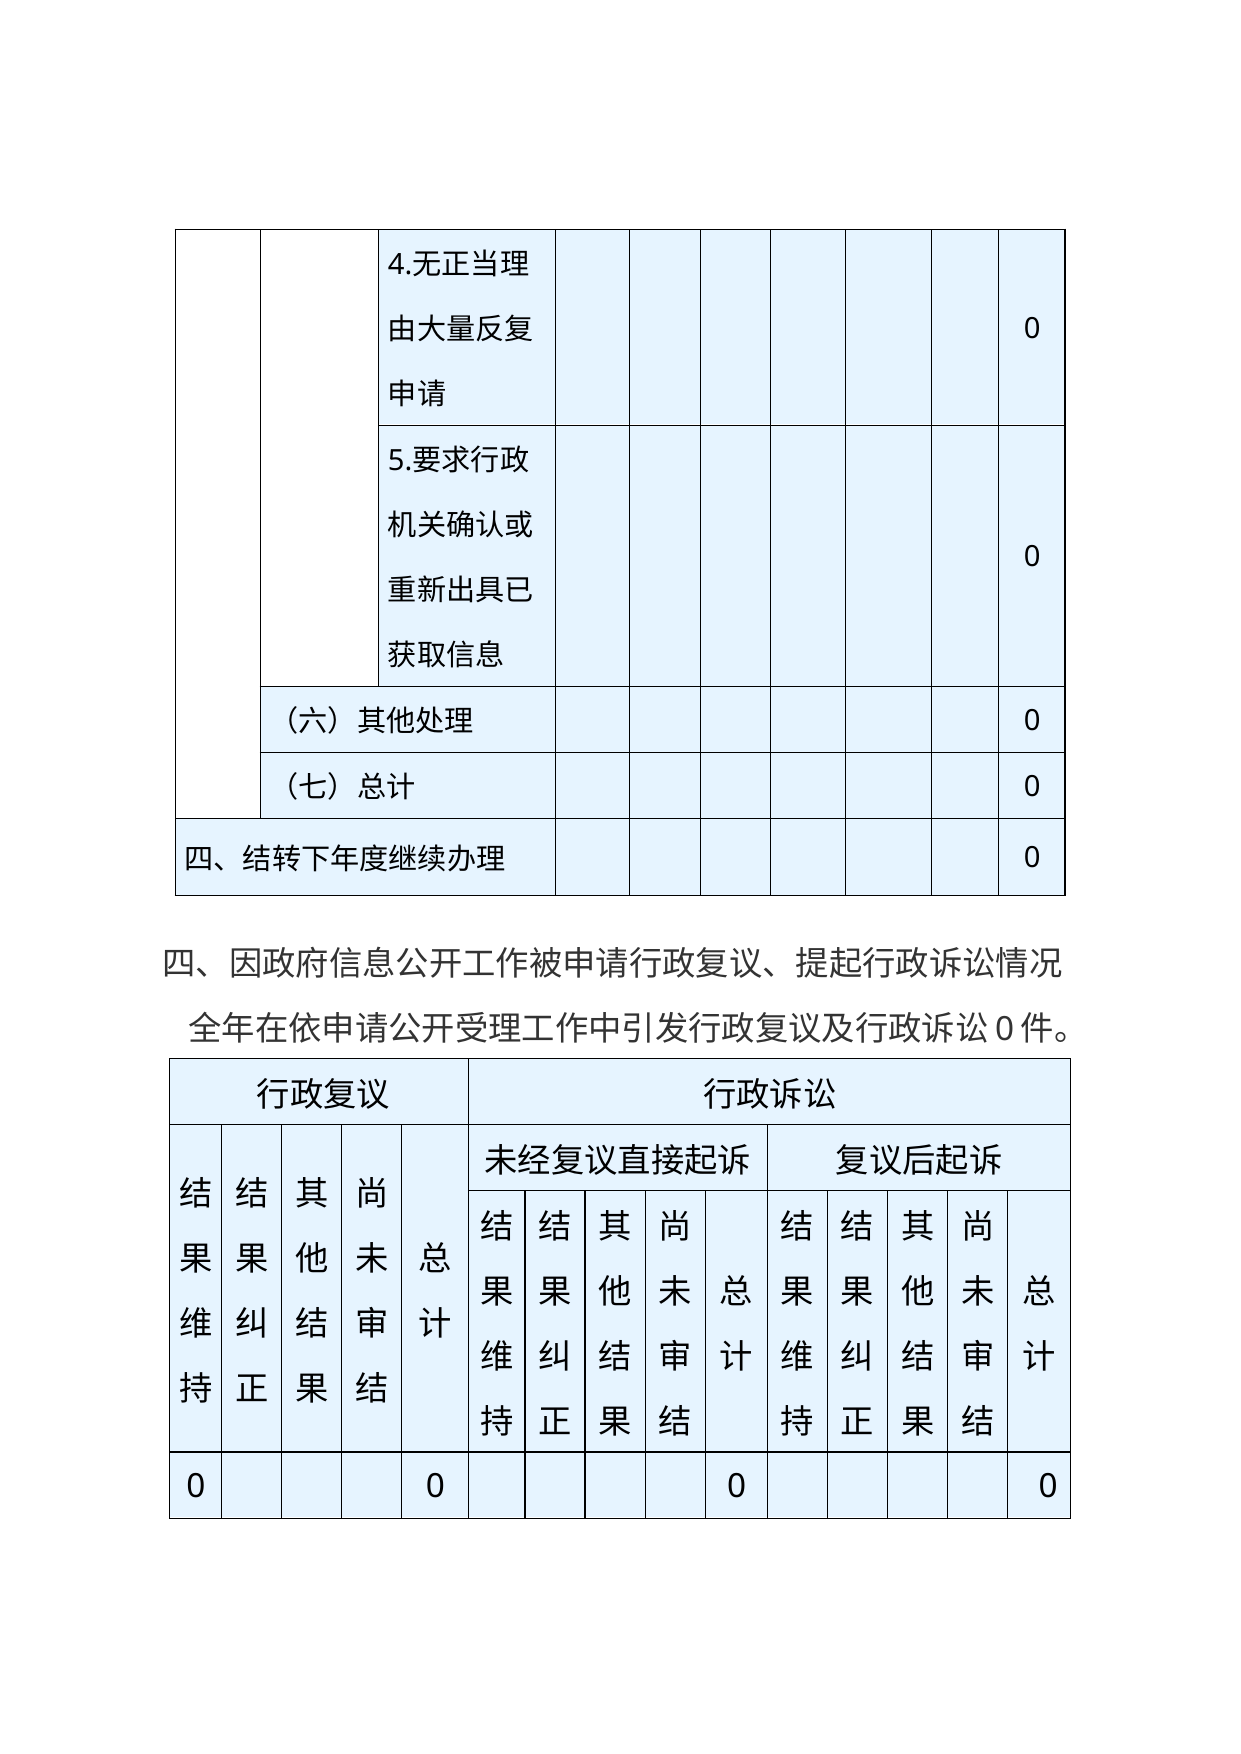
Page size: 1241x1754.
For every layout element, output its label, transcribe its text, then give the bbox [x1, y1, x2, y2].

table_cell 其他结果 [282, 1125, 341, 1451]
table_cell [556, 819, 629, 895]
table_header 行政诉讼 [469, 1059, 1070, 1124]
table_cell [701, 687, 770, 752]
table_cell 0 [1008, 1453, 1070, 1517]
table_cell [846, 687, 931, 752]
table_cell （六）其他处理 [261, 687, 555, 752]
table_cell 5.要求行政机关确认或重新出具已获取信息 [379, 426, 555, 686]
table_cell 0 [706, 1453, 767, 1517]
table_cell [846, 230, 931, 424]
table_cell [526, 1453, 584, 1517]
table_cell 0 [402, 1453, 468, 1517]
table_cell [630, 753, 700, 818]
table_cell 结果纠正 [526, 1191, 584, 1451]
table_cell 总计 [402, 1125, 468, 1451]
text 全年在依申请公开受理工作中引发行政复议及行政诉讼0件。 [153, 993, 1087, 1058]
table_cell （七）总计 [261, 753, 555, 818]
table_cell 未经复议直接起诉 [469, 1125, 767, 1190]
table_cell [222, 1453, 281, 1517]
table_cell [771, 687, 845, 752]
table_cell [828, 1453, 887, 1517]
table_cell [646, 1453, 705, 1517]
table_cell [701, 819, 770, 895]
table_cell [630, 230, 700, 424]
table_cell [888, 1453, 947, 1517]
table_cell 复议后起诉 [768, 1125, 1070, 1190]
table_cell [630, 687, 700, 752]
table_cell [556, 230, 629, 424]
table_cell [932, 687, 998, 752]
table_cell 结果维持 [768, 1191, 827, 1451]
table_cell [771, 753, 845, 818]
table_cell 4.无正当理由大量反复申请 [379, 230, 555, 424]
table_cell 尚未审结 [948, 1191, 1007, 1451]
table_cell 0 [170, 1453, 221, 1517]
table_cell [556, 426, 629, 686]
table_cell 结果纠正 [828, 1191, 887, 1451]
table_cell [556, 753, 629, 818]
table_cell [469, 1453, 524, 1517]
table_cell [701, 426, 770, 686]
table_cell [342, 1453, 401, 1517]
table_cell [630, 819, 700, 895]
table_cell 0 [999, 230, 1064, 424]
table_cell [768, 1453, 827, 1517]
table_cell [282, 1453, 341, 1517]
table_cell [701, 753, 770, 818]
table_cell 总计 [1008, 1191, 1070, 1451]
text 四、因政府信息公开工作被申请行政复议、提起行政诉讼情况 [153, 928, 1087, 993]
table_cell [771, 426, 845, 686]
table_cell 总计 [706, 1191, 767, 1451]
table_cell [846, 753, 931, 818]
table_cell [948, 1453, 1007, 1517]
table_cell [932, 230, 998, 424]
table_cell [932, 819, 998, 895]
table_cell [846, 426, 931, 686]
table_cell 其他结果 [586, 1191, 645, 1451]
table_cell 尚未审结 [342, 1125, 401, 1451]
table_cell [846, 819, 931, 895]
table_cell 其他结果 [888, 1191, 947, 1451]
table_cell 结果维持 [469, 1191, 524, 1451]
table_cell 四、结转下年度继续办理 [176, 819, 555, 895]
table_cell 0 [999, 819, 1064, 895]
table_cell 0 [999, 753, 1064, 818]
table_header 行政复议 [170, 1059, 468, 1124]
table_cell 0 [999, 426, 1064, 686]
table_cell [586, 1453, 645, 1517]
table_cell 结果纠正 [222, 1125, 281, 1451]
table_cell 尚未审结 [646, 1191, 705, 1451]
table_cell [932, 753, 998, 818]
table_cell 结果维持 [170, 1125, 221, 1451]
table_cell [771, 230, 845, 424]
table_cell [556, 687, 629, 752]
table_cell [630, 426, 700, 686]
table_cell [932, 426, 998, 686]
table_cell 0 [999, 687, 1064, 752]
table_cell [771, 819, 845, 895]
table_cell [701, 230, 770, 424]
